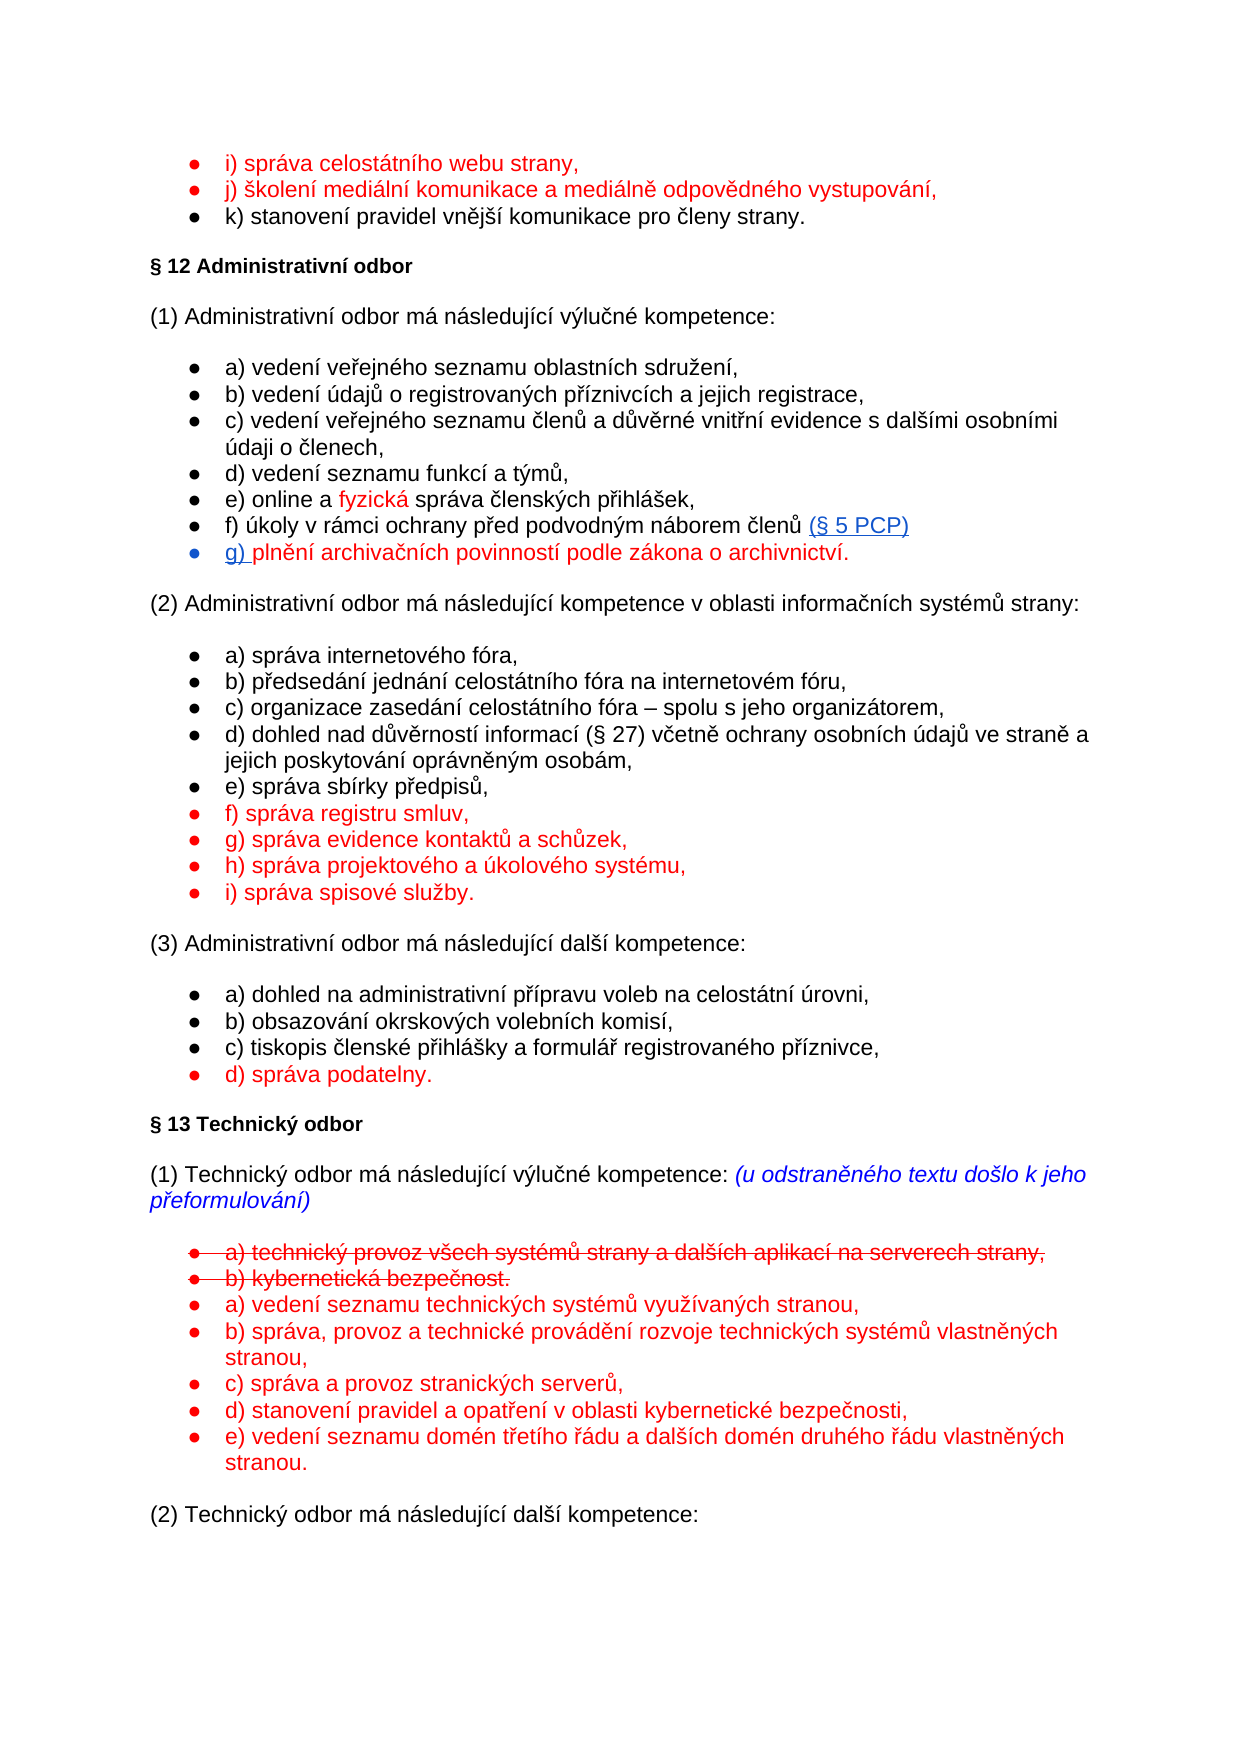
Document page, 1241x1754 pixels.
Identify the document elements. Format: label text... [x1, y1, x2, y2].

text (2) Administrativní odbor má následující kompetence v oblasti informačních systémů strany: [150, 590, 1090, 617]
list h) správa projektového a úkolového systému, [187, 852, 1090, 879]
list f) správa registru smluv, [187, 800, 1090, 826]
list a) vedení seznamu technických systémů využívaných stranou, [187, 1291, 1090, 1318]
list c) správa a provoz stranických serverů, [187, 1370, 1090, 1397]
list f) úkoly v rámci ochrany před podvodným náborem členů (§ 5 PCP) [187, 512, 1090, 539]
list d) dohled nad důvěrností informací (§ 27) včetně ochrany osobních údajů ve straně a jejich poskytování oprávněným osobám, [187, 721, 1090, 773]
text (3) Administrativní odbor má následující další kompetence: [150, 930, 1090, 956]
list k) stanovení pravidel vnější komunikace pro členy strany. [187, 203, 1090, 229]
list a) dohled na administrativní přípravu voleb na celostátní úrovni, [187, 981, 1090, 1008]
text (2) Technický odbor má následující další kompetence: [150, 1501, 1090, 1527]
text (1) Administrativní odbor má následující výlučné​ kompetence: [150, 303, 1090, 329]
list i) správa celostátního webu strany, [187, 150, 1090, 176]
list d) správa podatelny. [187, 1061, 1090, 1087]
list b) obsazování okrskových volebních komisí, [187, 1008, 1090, 1034]
list a) vedení veřejného seznamu oblastních sdružení, [187, 354, 1090, 381]
subtitle § 12 Administrativní odbor [150, 254, 1090, 278]
list j) školení mediální komunikace a mediálně odpovědného vystupování, [187, 176, 1090, 203]
list b) kybernetická bezpečnost. [187, 1265, 1090, 1291]
list a) správa internetového fóra, [187, 642, 1090, 668]
list d) stanovení pravidel a opatření v oblasti kybernetické bezpečnosti, [187, 1397, 1090, 1423]
list g) plnění archivačních povinností podle zákona o archivnictví. [187, 539, 1090, 565]
list e) správa sbírky předpisů, [187, 773, 1090, 800]
list a) technický provoz všech systémů strany a dalších aplikací na serverech strany, [187, 1238, 1090, 1265]
list c) vedení veřejného seznamu členů a důvěrné vnitřní evidence s dalšími osobními údaji o členech, [187, 407, 1090, 460]
list i) správa spisové služby. [187, 879, 1090, 905]
list c) tiskopis členské přihlášky a formulář registrovaného příznivce, [187, 1034, 1090, 1061]
list b) správa, provoz a technické provádění rozvoje technických systémů vlastněných stranou, [187, 1318, 1090, 1370]
subtitle § 13 Technický odbor [150, 1112, 1090, 1136]
list d) vedení seznamu funkcí a týmů, [187, 460, 1090, 486]
list b) vedení údajů o registrovaných příznivcích a jejich registrace, [187, 381, 1090, 407]
list c) organizace zasedání celostátního fóra – spolu s jeho organizátorem, [187, 694, 1090, 721]
list g) správa evidence kontaktů a schůzek, [187, 826, 1090, 852]
list e) vedení seznamu domén třetího řádu a dalších domén druhého řádu vlastněných stranou. [187, 1423, 1090, 1476]
list e) online a fyzická správa členských přihlášek, [187, 486, 1090, 512]
text (1) Technický odbor má následující výlučné ko​mpetence: (u odstraněného textu došlo k jeho přeformulování) [150, 1161, 1090, 1213]
list b) předsedání jednání celostátního fóra na internetovém fóru, [187, 668, 1090, 694]
